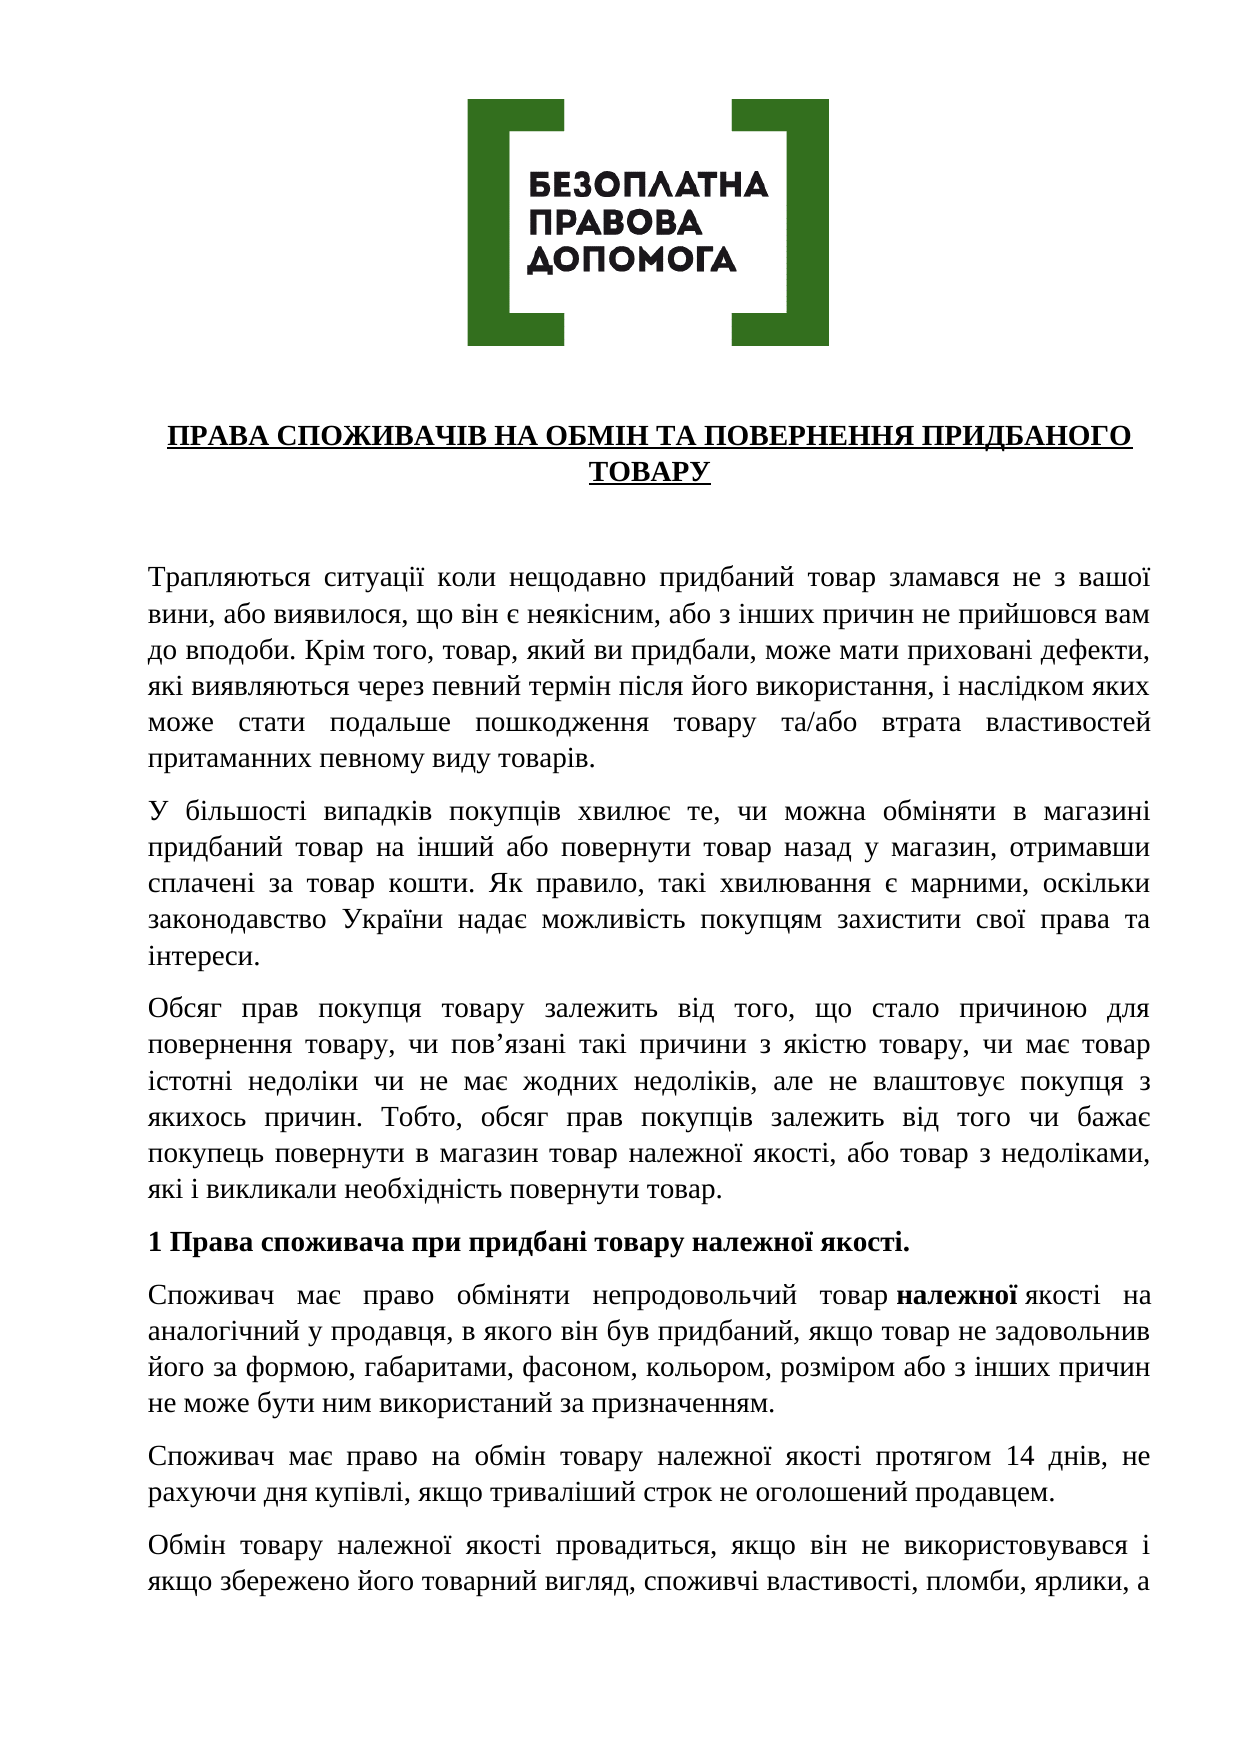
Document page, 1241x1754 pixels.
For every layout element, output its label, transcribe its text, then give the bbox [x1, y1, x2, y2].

text Трапляються ситуації коли нещодавно придбаний товар зламався не з вашої вини, або виявилося, що він є неякісним, або з інших причин не прийшовся вам до вподоби. Крім того, товар, який ви придбали, може мати приховані дефекти, які виявляються через певний термін після його використання, і наслідком яких може стати подальше пошкодження товару та/або втрата властивостей притаманних певному виду товарів. [148, 559, 1152, 774]
text 1 Права споживача при придбані товару належної якості. [148, 1224, 1152, 1258]
text У більшості випадків покупців хвилює те, чи можна обміняти в магазині придбаний товар на інший або повернути товар назад у магазин, отримавши сплачені за товар кошти. Як правило, такі хвилювання є марними, оскільки законодавство України надає можливість покупцям захистити свої права та інтереси. [148, 793, 1152, 971]
picture [467, 88, 832, 346]
text ПРАВА СПОЖИВАЧІВ НА ОБМІН ТА ПОВЕРНЕННЯ ПРИДБАНОГО ТОВАРУ [148, 418, 1152, 487]
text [148, 1527, 1152, 1597]
text Споживач має право обміняти непродовольчий товар належної якості на аналогічний у продавця, в якого він був придбаний, якщо товар не задовольнив його за формою, габаритами, фасоном, кольором, розміром або з інших причин не може бути ним використаний за призначенням. [148, 1277, 1152, 1419]
text Споживач має право на обмін товару належної якості протягом 14 днів, не рахуючи дня купівлі, якщо триваліший строк не оголошений продавцем. [148, 1438, 1152, 1508]
text Обсяг прав покупця товару залежить від того, що стало причиною для повернення товару, чи пов’язані такі причини з якістю товару, чи має товар істотні недоліки чи не має жодних недоліків, але не влаштовує покупця з якихось причин. Тобто, обсяг прав покупців залежить від того чи бажає покупець повернути в магазин товар належної якості, або товар з недоліками, які і викликали необхідність повернути товар. [148, 991, 1152, 1205]
